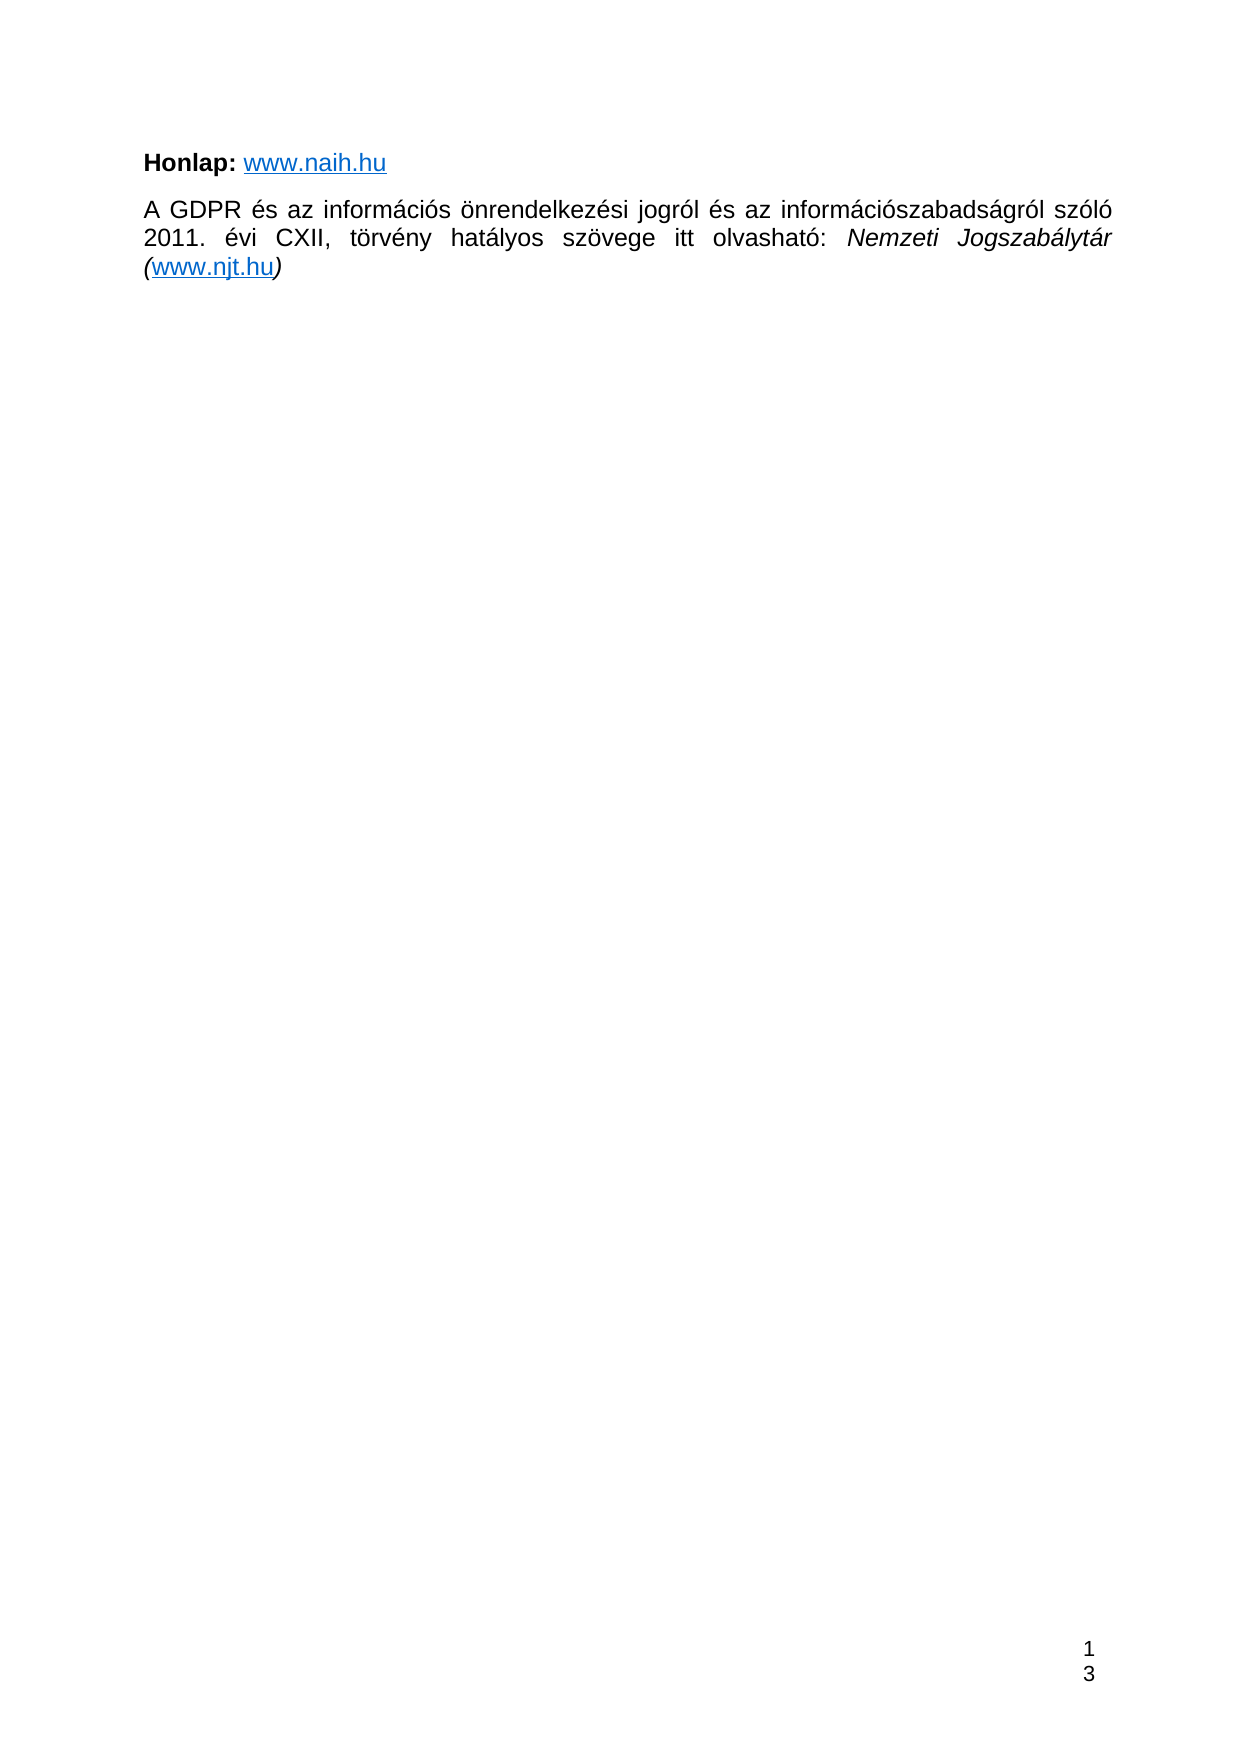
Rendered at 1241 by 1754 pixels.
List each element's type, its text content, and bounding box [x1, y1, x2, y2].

text A GDPR és az információs önrendelkezési jogról és az információszabadságról szóló 2011. évi CXII, törvény hatályos szövege itt olvasható: Nemzeti Jogszabálytár (www.njt.hu) [143, 195, 1114, 281]
text Honlap: www.naih.hu [143, 148, 1114, 176]
